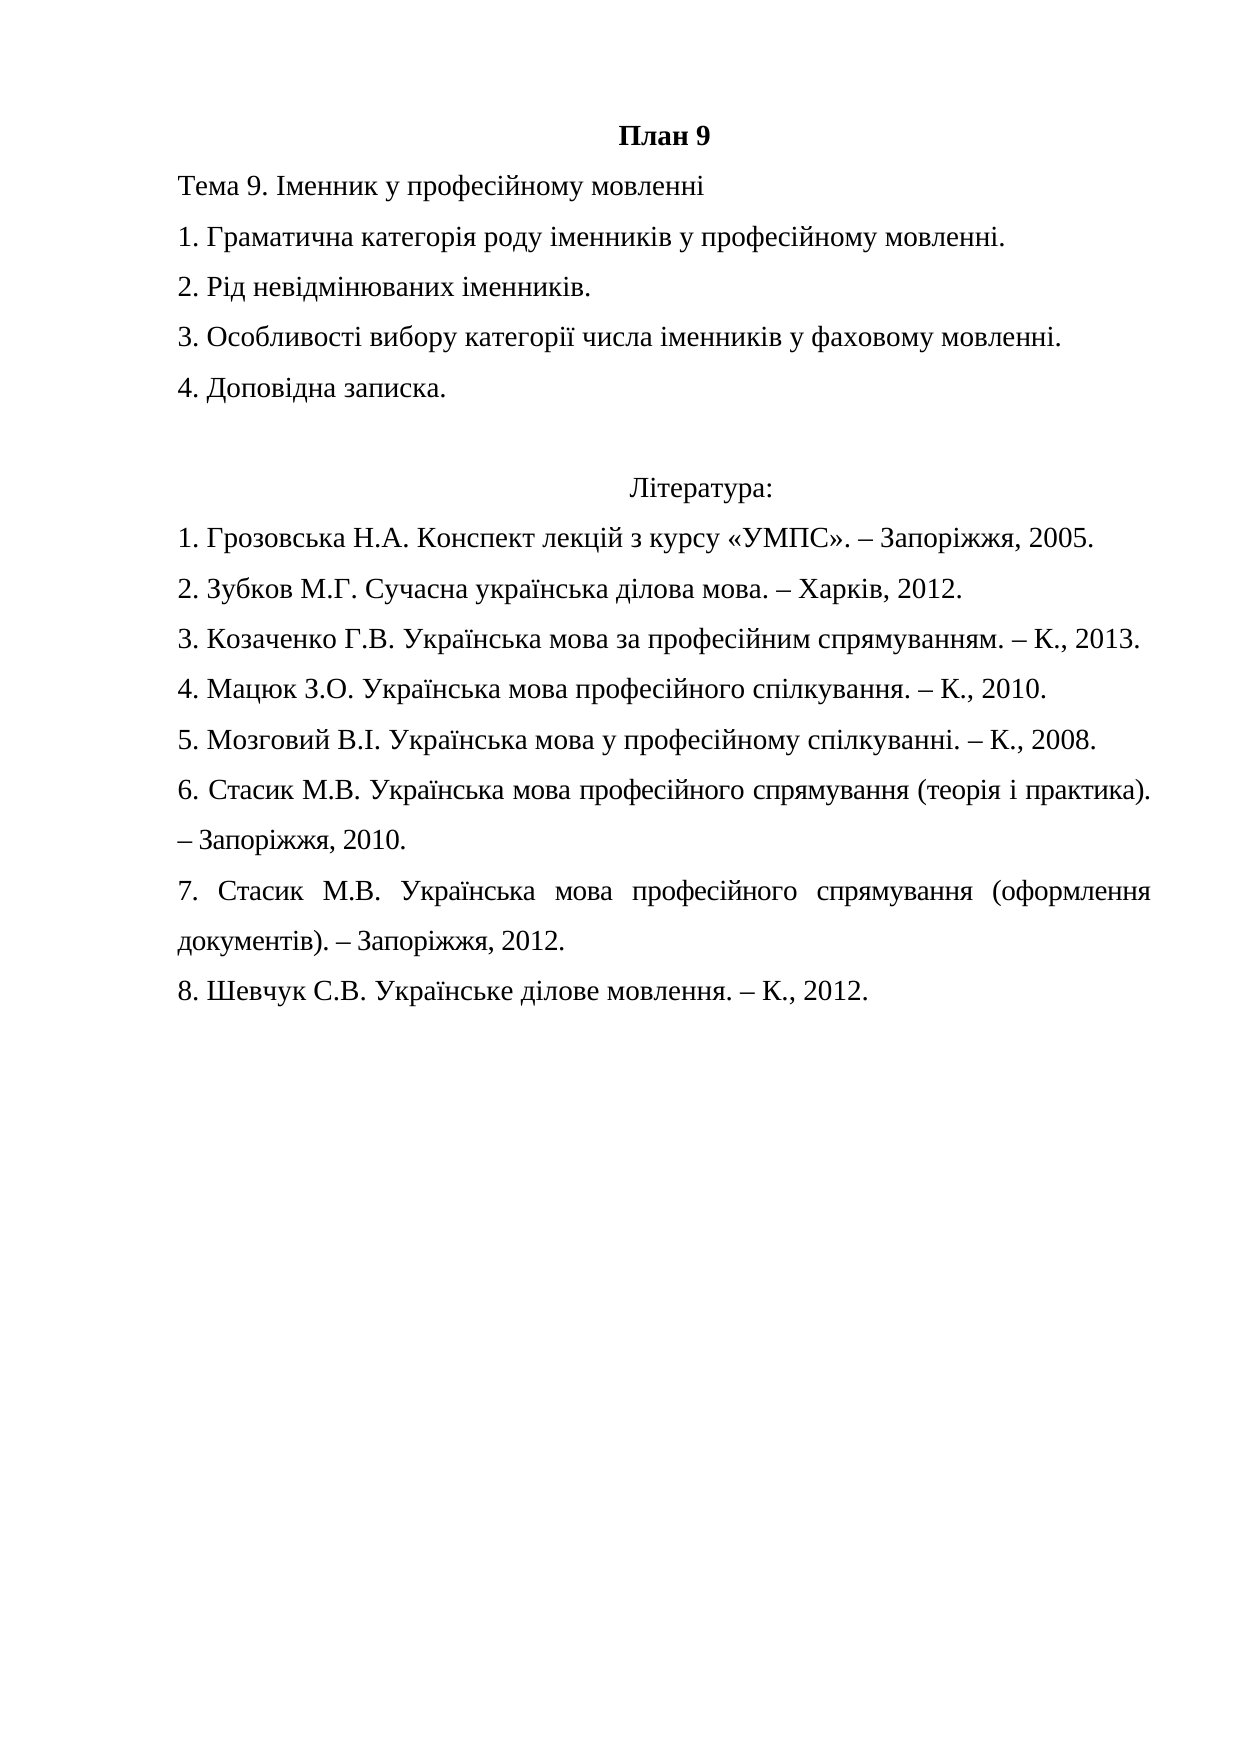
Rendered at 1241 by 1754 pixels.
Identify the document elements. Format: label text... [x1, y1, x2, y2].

text 2. Рід невідмінюваних іменників. [177, 269, 1152, 303]
text 1. Граматична категорія роду іменників у професійному мовленні. [177, 219, 1152, 252]
text 3. Особливості вибору категорії числа іменників у фаховому мовленні. [177, 319, 1152, 353]
text План 9 [177, 118, 1152, 152]
text 8. Шевчук С.В. Українське ділове мовлення. – К., 2012. [177, 973, 1152, 1007]
text 3. Козаченко Г.В. Українська мова за професійним спрямуванням. – К., 2013. [177, 621, 1152, 655]
text 2. Зубков М.Г. Сучасна українська ділова мова. – Харків, 2012. [177, 571, 1152, 604]
text Тема 9. Іменник у професійному мовленні [177, 168, 1152, 202]
text Література: [177, 470, 1152, 504]
text 1. Грозовська Н.А. Конспект лекцій з курсу «УМПС». – Запоріжжя, 2005. [177, 521, 1152, 554]
text 4. Мацюк З.О. Українська мова професійного спілкування. – К., 2010. [177, 672, 1152, 705]
text 5. Мозговий В.І. Українська мова у професійному спілкуванні. – К., 2008. [177, 722, 1152, 755]
text 6. Стасик М.В. Українська мова професійного спрямування (теорія і практика). – Запоріжжя, 2010. [177, 772, 1152, 856]
text 7. Стасик М.В. Українська мова професійного спрямування (оформлення документів). – Запоріжжя, 2012. [177, 873, 1152, 957]
text 4. Доповідна записка. [177, 370, 1152, 403]
